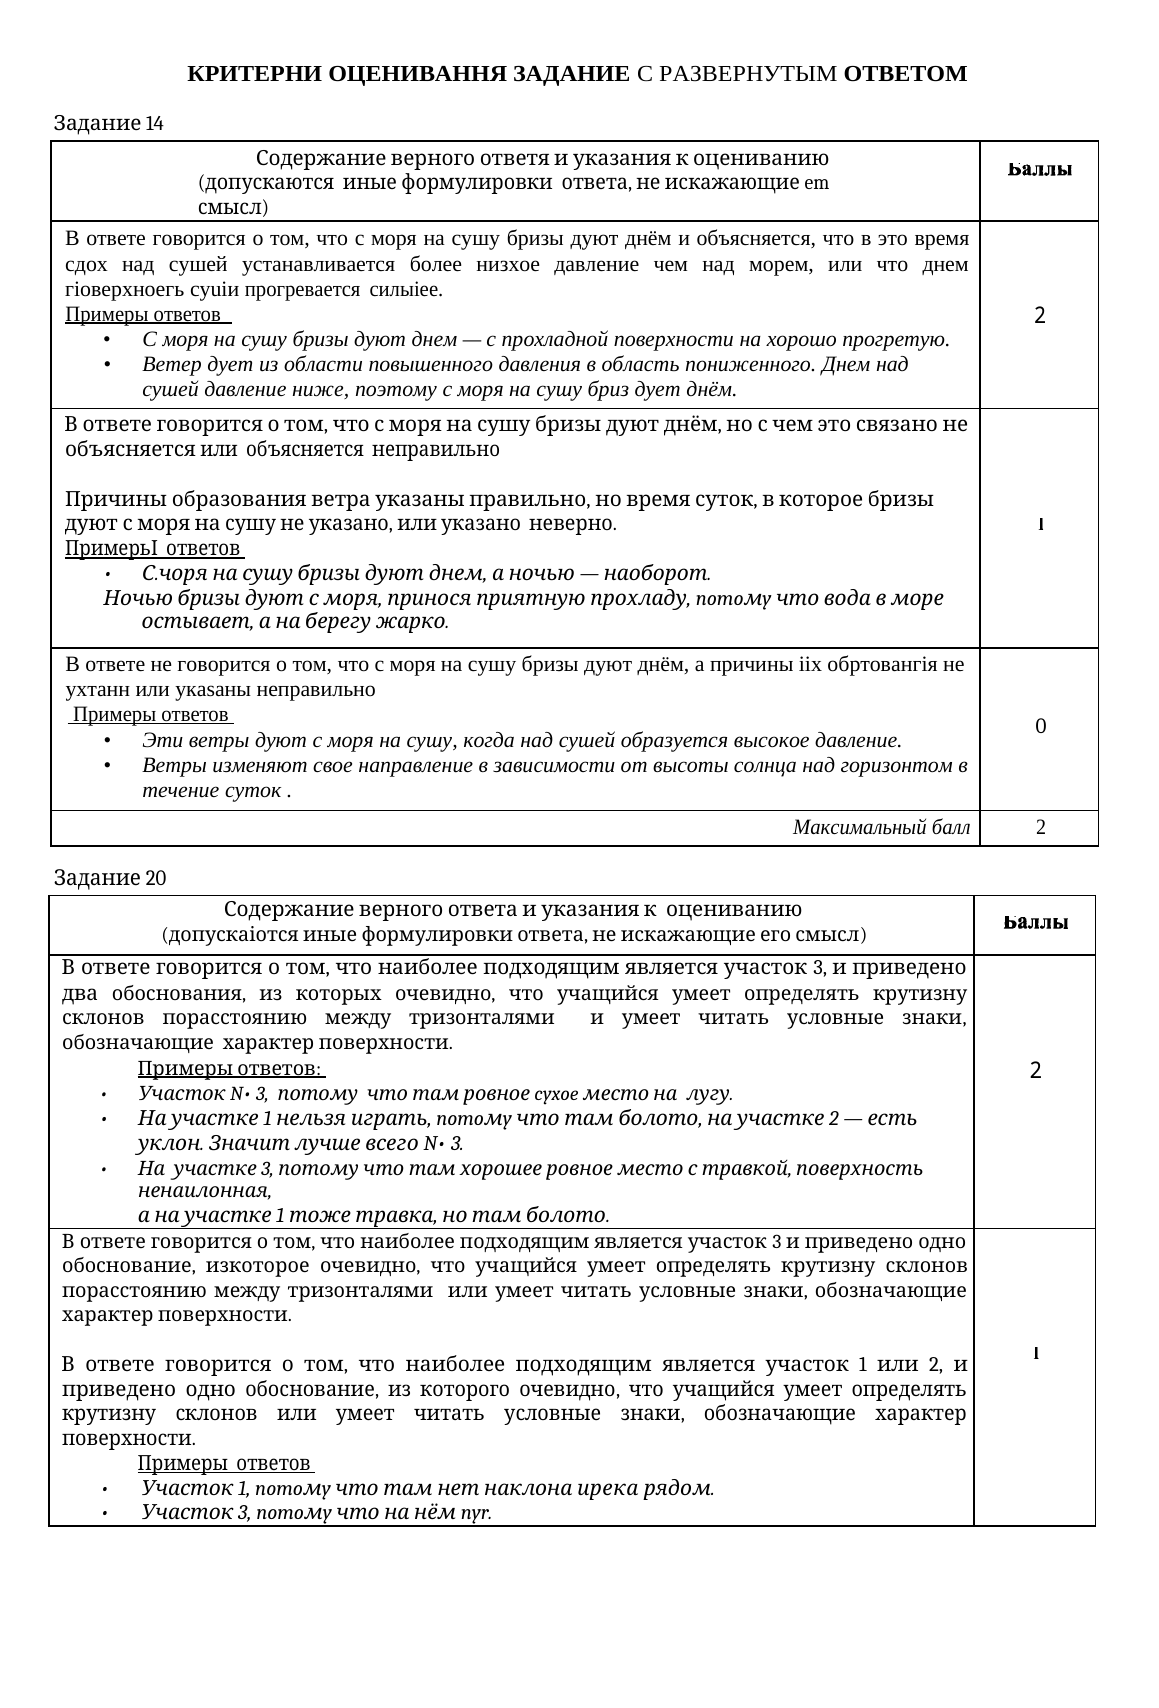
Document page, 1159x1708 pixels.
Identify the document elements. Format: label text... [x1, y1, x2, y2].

table_cell В ответе говорится о том, что с моря на сушу бризы дуют днём, но с чем это связано не объясняется или объясняется неправильно Причины образования ветра указаны правильно, но время суток, в которое бризы дуют с моря на сушу не указано, или указано неверно. ПримерьІ ответов С.чоря на сушу бризы дуют днем, а ночью — наоборот. Ночью бризы дуют с моря, принося приятную прохладу, nomoмy что вода в море остывает, а на берегу жарко. [52, 409, 979, 647]
table_cell Максимальный балл [52, 811, 979, 845]
picture [1038, 518, 1044, 530]
text Задание 14 [53, 112, 1114, 136]
table_cell В ответе говорится о том, что наиболее подходящим является участок 3, и приведено два обоснования, из которых очевидно, что учащийся умеет определять крутизну склонов порасстоянию между тризонталями и умеет читать условные знаки, обозначающие характер поверхности. Примеры ответов: Участок N• 3, потому что там ровное cyxoe место на лугу. На участке 1 нельзя играть, nomoмy что там болото, на участке 2 — есть уклон. Значит лучше всего N• 3. На участке 3, потому что там хорошее ровное место с травкой, поверхность ненаилонная, а на участке 1 тоже травка, но там болото. [50, 956, 973, 1227]
table_cell [981, 409, 1098, 647]
table_header [975, 896, 1095, 954]
table_cell В ответе говорится о том, что наиболее подходящим является участок 3 и приведено одно обоснование, изкоторое очевидно, что учащийся умеет определять крутизну склонов порасстоянию между тризонталями или умеет читать условные знаки, обозначающие характер поверхности. В ответе говорится о том, что наиболее подходящим является участок 1 или 2, и приведено одно обоснование, из которого очевидно, что учащийся умеет определять крутизну склонов или умеет читать условные знаки, обозначающие характер поверхности. Примеры ответов Участок 1, nomoмy что там нет наклона ирека рядом. Участок 3, nomoмy что на нём nyr. [50, 1229, 973, 1525]
picture [1033, 1347, 1039, 1359]
table_header Содержание верного ответа и указания к оцениванию (допускаіотся иные формулировки ответа, не искажающие его смысл) [50, 896, 973, 954]
picture [1008, 163, 1072, 176]
table_header [981, 142, 1098, 220]
picture [1003, 916, 1068, 929]
table_cell 2 [981, 222, 1098, 408]
table_cell В ответе не говорится о том, что с моря на сушу бризы дуют днём, а причины iix обртовангія не ухтанн или укаsаны неправильно Примеры ответов Эти ветры дуют с моря на сушу, когда над сушей образуется высокое давление. Ветры изменяют свое направление в зависимости от высоты солнца над горизонтом в течение суток . [52, 649, 979, 810]
table_cell В ответе говорится о том, что с моря на сушу бризы дуют днём и объясняется, что в это время сдох над сушей устанавливается более низхое давление чeм над морем, или что днем гіоверхноегь cyuiи прогревается силыіее. Примеры ответов С моря на сушу бризы дуют днем — с прохладной поверхности на хорошо прогретую. Bemep дует из области повышенного давления в область пониженного. Днем над сушей давление ниже, поэтому с моря на сушу бриз дует днём. [52, 222, 979, 408]
table_cell [975, 1229, 1095, 1525]
table_cell 0 [981, 649, 1098, 810]
text КРИТЕРНИ ОЦЕНИВАННЯ ЗАДАНИЕ С РАЗВЕРНУТЫМ OTBETOM [187, 60, 1114, 86]
table_cell 2 [981, 811, 1098, 845]
table_cell 2 [975, 956, 1095, 1227]
text Задание 20 [53, 865, 1114, 890]
table_header Содержание верного ответя и указания к оцениванию (допускаются иные формулировки ответа, не искажающие em смысл) [52, 142, 979, 220]
